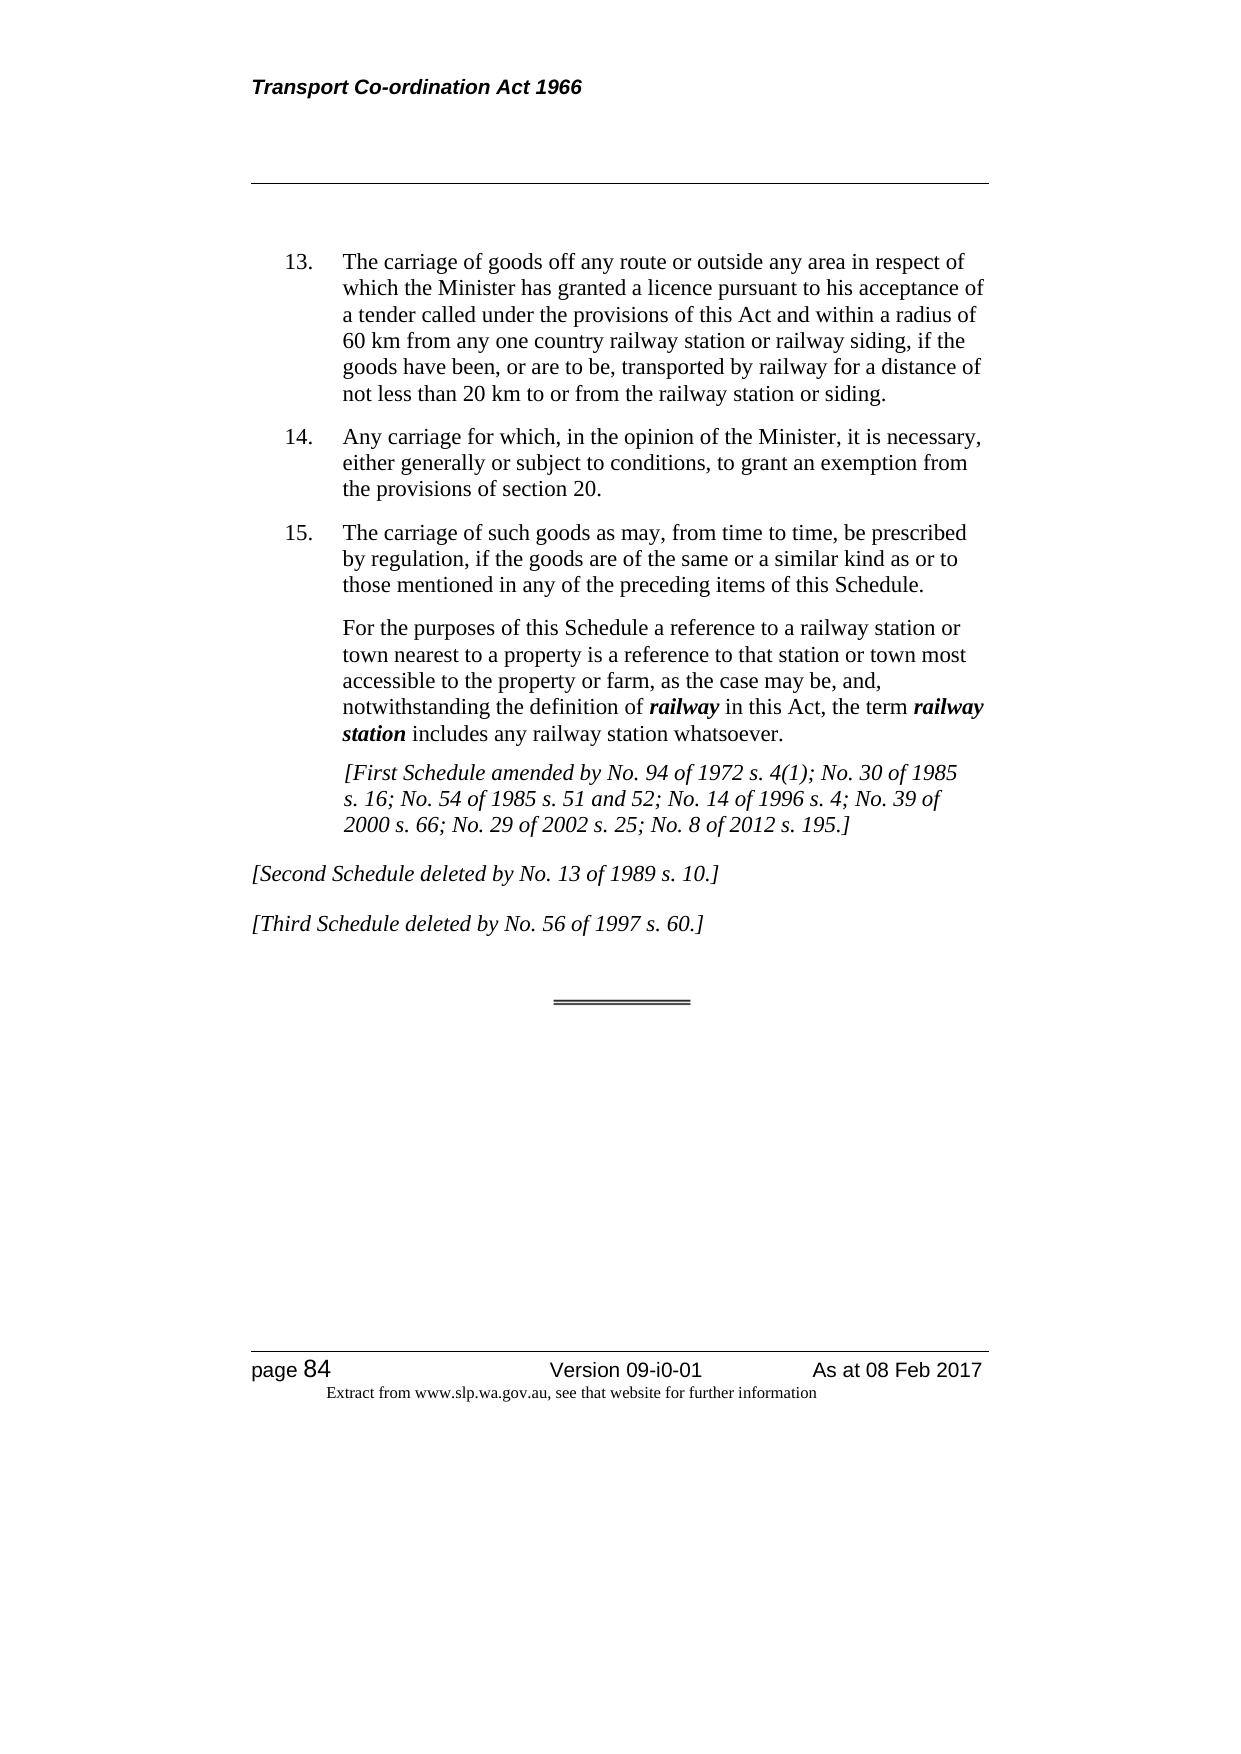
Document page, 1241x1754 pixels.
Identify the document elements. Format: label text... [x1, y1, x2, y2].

text 15. The carriage of such goods as may, from time to time, be prescribed by regulation, if the goods are of the same or a similar kind as or to those mentioned in any of the preceding items of this Schedule. [251, 518, 989, 598]
text [Third Schedule deleted by No. 56 of 1997 s. 60.] [251, 910, 989, 936]
text [First Schedule amended by No. 94 of 1972 s. 4(1); No. 30 of 1985 s. 16; No. 54 of 1985 s. 51 and 52; No. 14 of 1996 s. 4; No. 39 of 2000 s. 66; No. 29 of 2002 s. 25; No. 8 of 2012 s. 195.] [251, 758, 989, 838]
text 14. Any carriage for which, in the opinion of the Minister, it is necessary, either generally or subject to conditions, to grant an exemption from the provisions of section 20. [251, 423, 989, 502]
text For the purposes of this Schedule a reference to a railway station or town nearest to a property is a reference to that station or town most accessible to the property or farm, as the case may be, and, notwithstanding the definition of railway in this Act, the term railway station includes any railway station whatsoever. [251, 614, 989, 746]
picture [543, 990, 697, 1018]
text 13. The carriage of goods off any route or outside any area in respect of which the Minister has granted a licence pursuant to his acceptance of a tender called under the provisions of this Act and within a radius of 60 km from any one country railway station or railway siding, if the goods have been, or are to be, transported by railway for a distance of not less than 20 km to or from the railway station or siding. [251, 248, 989, 406]
text [Second Schedule deleted by No. 13 of 1989 s. 10.] [251, 861, 989, 887]
